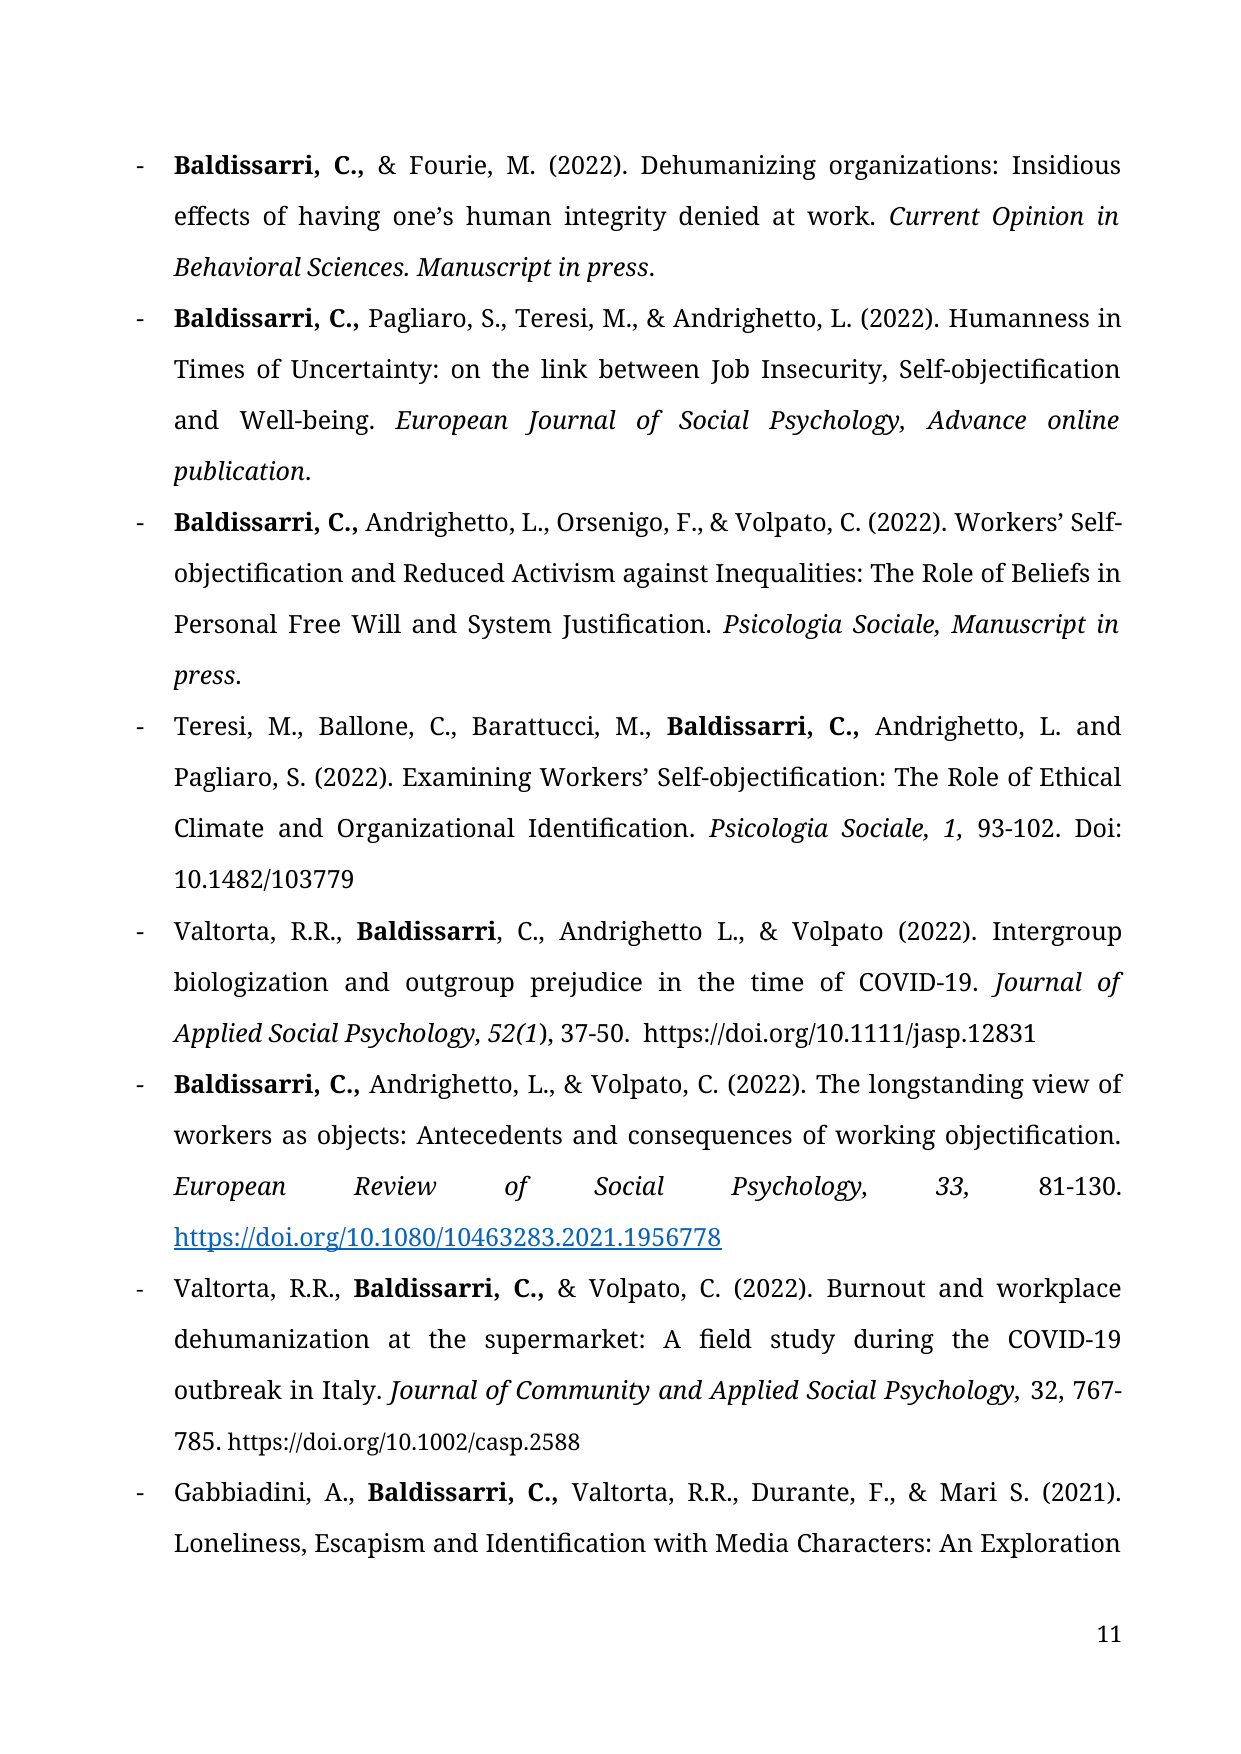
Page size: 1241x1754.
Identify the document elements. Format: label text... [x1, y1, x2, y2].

list Baldissarri, C., Andrighetto, L., Orsenigo, F., & Volpato, C. (2022). Workers’ Self-objectification and Reduced Activism against Inequalities: The Role of Beliefs in Personal Free Will and System Justification. Psicologia Sociale, Manuscript in press. [136, 505, 1122, 692]
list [136, 1475, 1122, 1560]
list Baldissarri, C., Pagliaro, S., Teresi, M., & Andrighetto, L. (2022). Humanness in Times of Uncertainty: on the link between Job Insecurity, Self-objectification and Well-being. European Journal of Social Psychology, Advance online publication. [136, 301, 1122, 488]
list Valtorta, R.R., Baldissarri, C., & Volpato, C. (2022). Burnout and workplace dehumanization at the supermarket: A field study during the COVID-19 outbreak in Italy. Journal of Community and Applied Social Psychology, 32, 767-785. https://doi.org/10.1002/casp.2588 [136, 1271, 1122, 1458]
list Baldissarri, C., & Fourie, M. (2022). Dehumanizing organizations: Insidious effects of having one’s human integrity denied at work. Current Opinion in Behavioral Sciences. Manuscript in press. [136, 148, 1122, 284]
list Baldissarri, C., Andrighetto, L., & Volpato, C. (2022). The longstanding view of workers as objects: Antecedents and consequences of working objectification. European Review of Social Psychology, 33, 81-130. https://doi.org/10.1080/10463283.2021.1956778 [136, 1066, 1122, 1253]
list Valtorta, R.R., Baldissarri, C., Andrighetto L., & Volpato (2022). Intergroup biologization and outgroup prejudice in the time of COVID-19. Journal of Applied Social Psychology, 52(1), 37-50. https://doi.org/10.1111/jasp.12831 [136, 913, 1122, 1049]
list Teresi, M., Ballone, C., Barattucci, M., Baldissarri, C., Andrighetto, L. and Pagliaro, S. (2022). Examining Workers’ Self-objectification: The Role of Ethical Climate and Organizational Identification. Psicologia Sociale, 1, 93-102. Doi: 10.1482/103779 [136, 709, 1122, 896]
